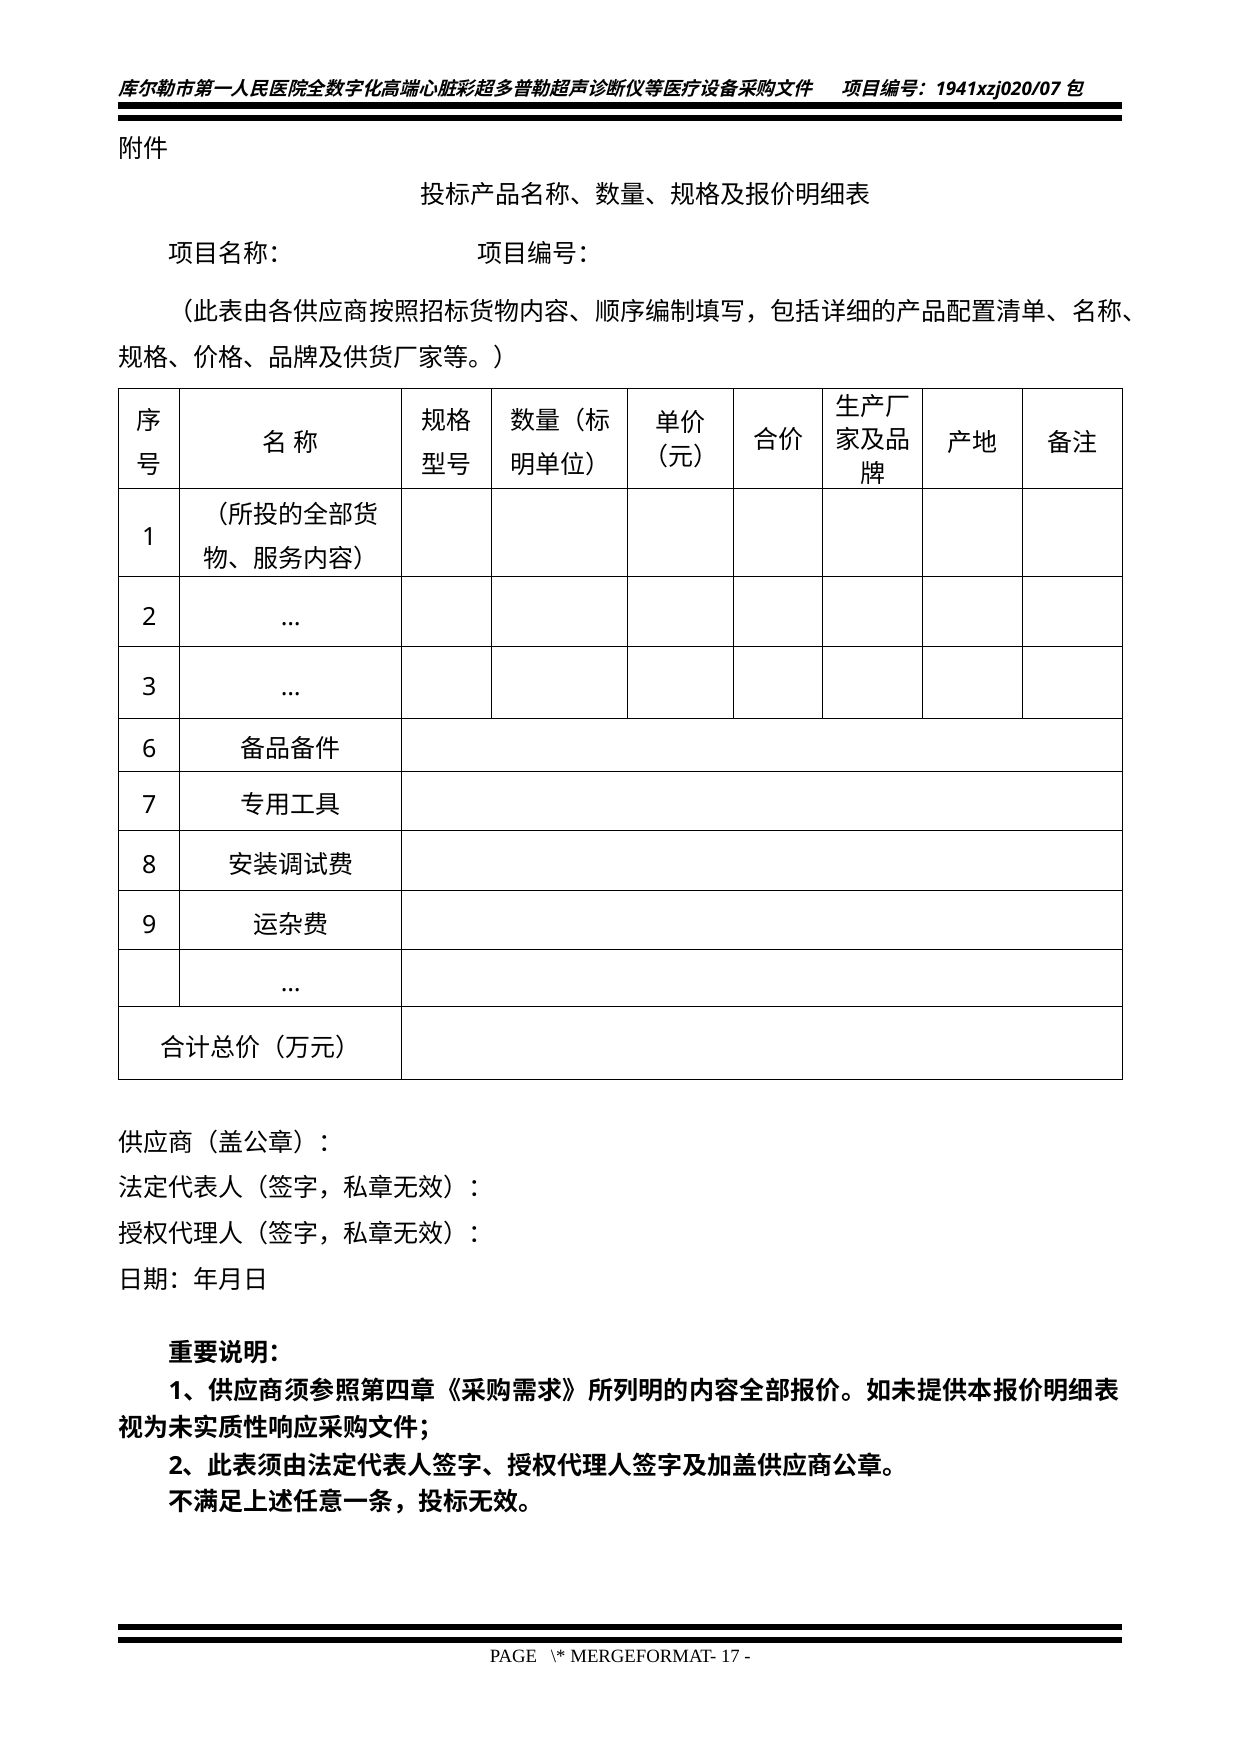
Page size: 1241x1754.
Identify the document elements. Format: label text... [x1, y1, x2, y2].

table_cell [119, 950, 179, 1006]
table_cell 9 [119, 891, 179, 949]
table_cell … [180, 950, 401, 1006]
table_cell [734, 489, 822, 576]
table_cell 运杂费 [180, 891, 401, 949]
table_cell [402, 891, 1122, 949]
table_cell [823, 577, 922, 646]
table_header 序号 [119, 389, 179, 488]
table_cell [492, 577, 627, 646]
table_cell [734, 577, 822, 646]
table_cell 2 [119, 577, 179, 646]
table_cell [1023, 647, 1122, 717]
table_cell [628, 577, 733, 646]
table_cell [402, 489, 491, 576]
table_header 备注 [1023, 389, 1122, 488]
table_header 数量（标明单位） [492, 389, 627, 488]
text 法定代表人（签字，私章无效）： [118, 1160, 1122, 1206]
text 项目名称： 项目编号： [118, 225, 1122, 271]
table_cell 7 [119, 772, 179, 829]
table_cell [402, 950, 1122, 1006]
text 1、供应商须参照第四章《采购需求》所列明的内容全部报价。如未提供本报价明细表视为未实质性响应采购文件； [118, 1369, 1122, 1444]
table_cell [402, 577, 491, 646]
text 重要说明： [118, 1332, 1122, 1369]
table_cell 6 [119, 719, 179, 771]
table_cell [402, 772, 1122, 829]
table_header 单价（元） [628, 389, 733, 488]
table_cell [923, 647, 1022, 717]
text 日期：年月日 [118, 1252, 1122, 1298]
table_cell [492, 647, 627, 717]
text 不满足上述任意一条，投标无效。 [118, 1482, 1122, 1518]
text 供应商（盖公章）： [118, 1114, 1122, 1160]
table_cell [1023, 577, 1122, 646]
table_cell [823, 647, 922, 717]
table_header 名 称 [180, 389, 401, 488]
table_cell [492, 489, 627, 576]
text 附件 [118, 121, 1122, 167]
table_cell [923, 577, 1022, 646]
table_cell [402, 719, 1122, 771]
text 授权代理人（签字，私章无效）： [118, 1206, 1122, 1252]
table_cell [628, 647, 733, 717]
table_cell [402, 1007, 1122, 1079]
table_header 规格型号 [402, 389, 491, 488]
table_cell 专用工具 [180, 772, 401, 829]
table_header 产地 [923, 389, 1022, 488]
table_cell [1023, 489, 1122, 576]
table_cell [823, 489, 922, 576]
table_cell （所投的全部货物、服务内容） [180, 489, 401, 576]
table_cell 8 [119, 831, 179, 890]
table_cell [923, 489, 1022, 576]
table_cell 合计总价（万元） [119, 1007, 401, 1079]
table_cell 备品备件 [180, 719, 401, 771]
table_header 生产厂家及品牌 [823, 389, 922, 488]
table_cell … [180, 647, 401, 717]
table_cell [734, 647, 822, 717]
table_header 合价 [734, 389, 822, 488]
table_cell [402, 831, 1122, 890]
table_cell [628, 489, 733, 576]
text 2、此表须由法定代表人签字、授权代理人签字及加盖供应商公章。 [118, 1444, 1122, 1482]
table_cell [402, 647, 491, 717]
table_cell … [180, 577, 401, 646]
table_cell 3 [119, 647, 179, 717]
table_cell 安装调试费 [180, 831, 401, 890]
text 投标产品名称、数量、规格及报价明细表 [118, 167, 1122, 213]
text （此表由各供应商按照招标货物内容、顺序编制填写，包括详细的产品配置清单、名称、规格、价格、品牌及供货厂家等。） [118, 284, 1122, 375]
table_cell 1 [119, 489, 179, 576]
